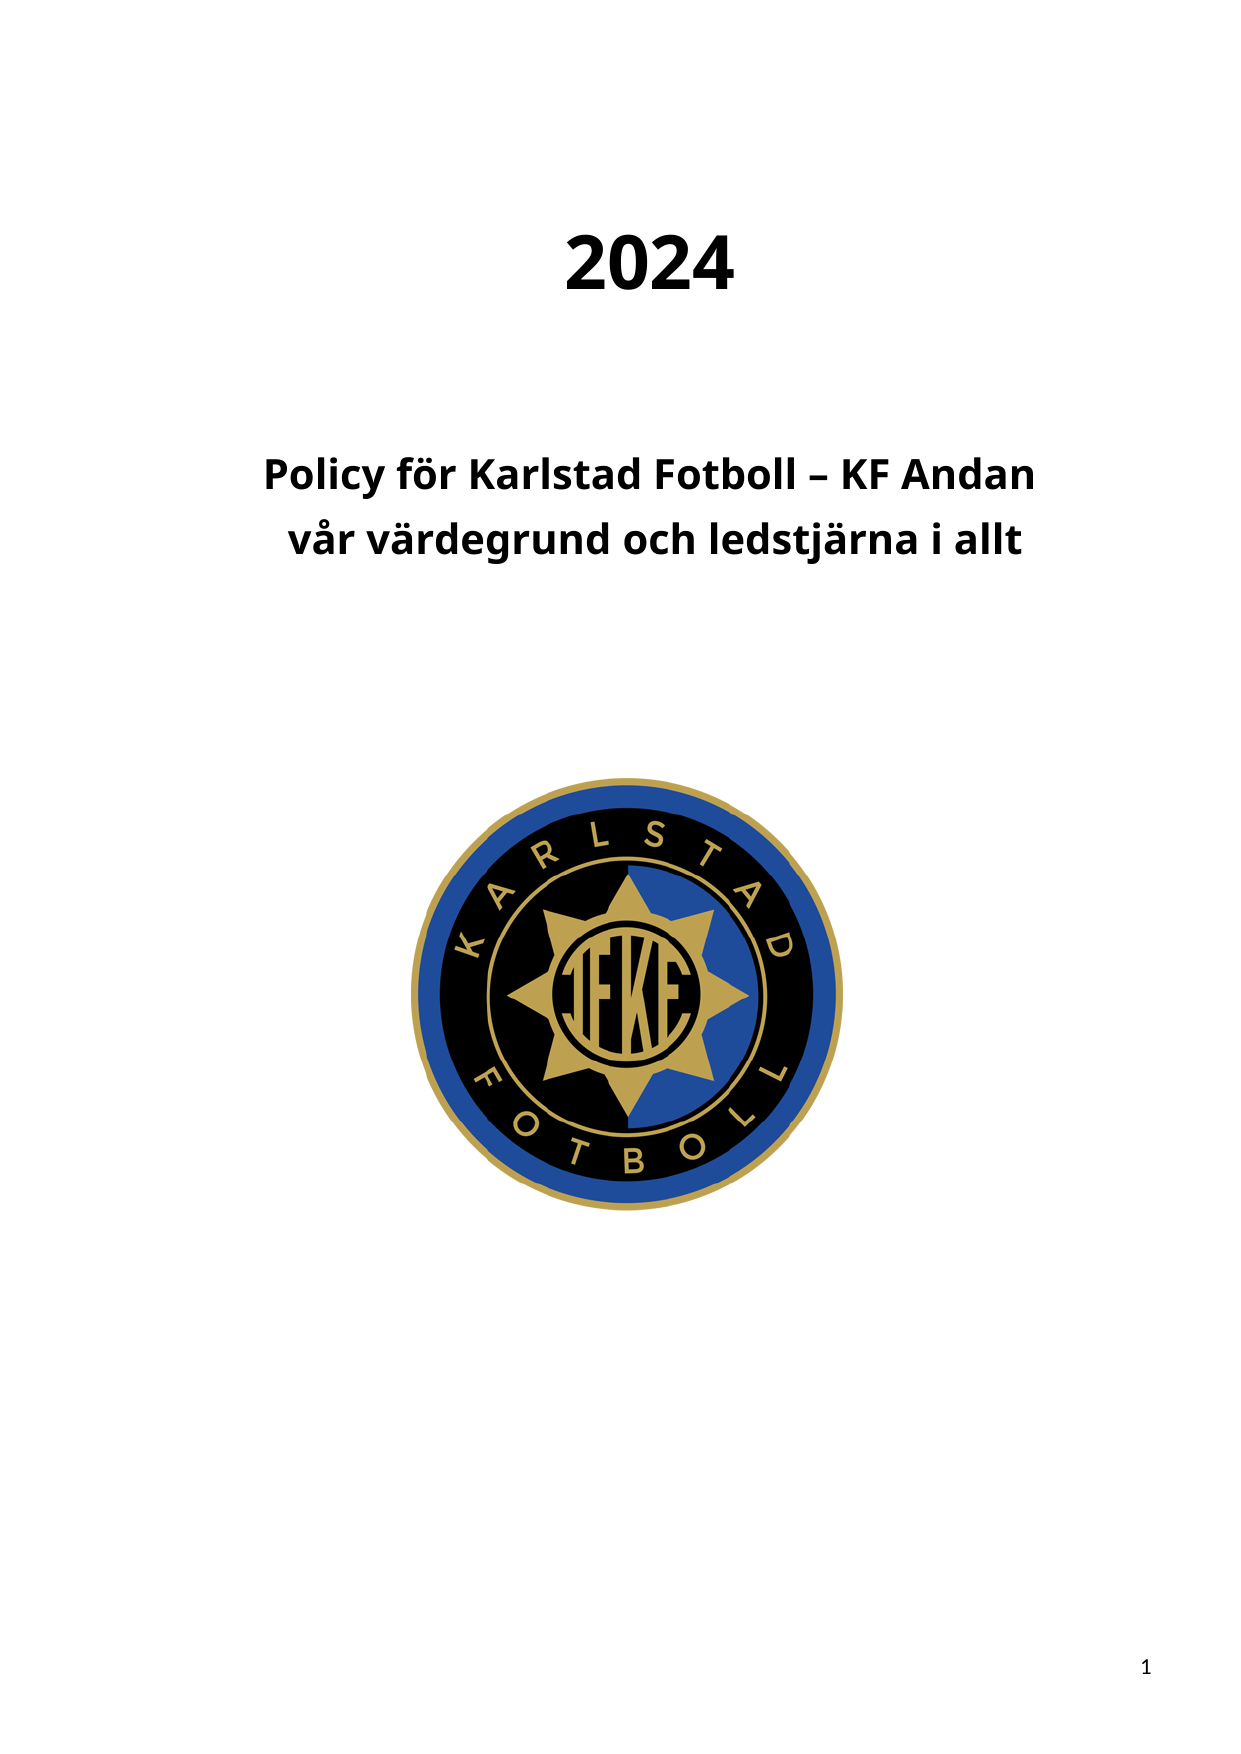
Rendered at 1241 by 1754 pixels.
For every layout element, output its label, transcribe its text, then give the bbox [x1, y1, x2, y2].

text 2024 [148, 209, 1152, 312]
text vår värdegrund och ledstjärna i allt [148, 510, 1152, 566]
text Policy för Karlstad Fotboll – KF Andan [148, 444, 1152, 501]
picture [246, 753, 1032, 1245]
